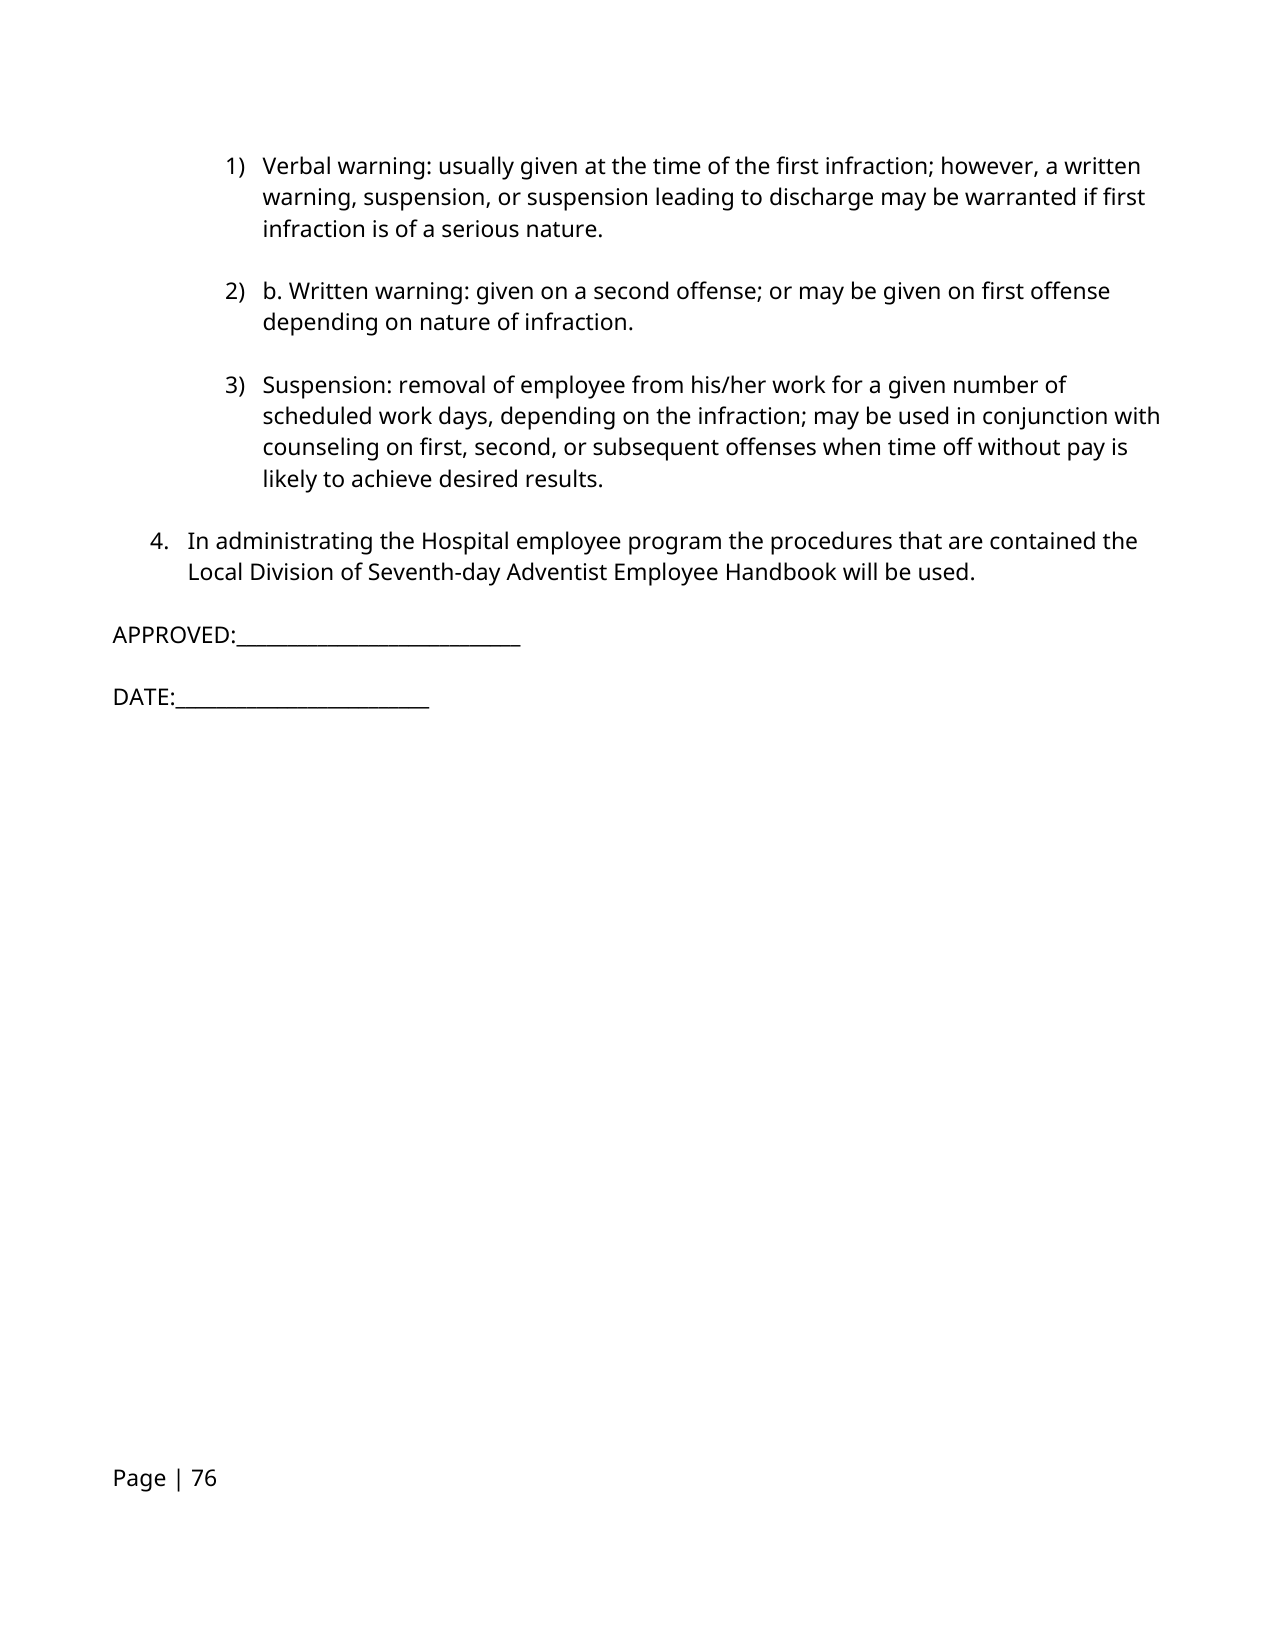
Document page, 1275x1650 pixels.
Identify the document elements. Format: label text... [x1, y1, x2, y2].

list In administrating the Hospital employee program the procedures that are contained the Local Division of Seventh-day Adventist Employee Handbook will be used. [150, 525, 1162, 587]
list Verbal warning: usually given at the time of the first infraction; however, a written warning, suspension, or suspension leading to discharge may be warranted if first infraction is of a serious nature. [225, 150, 1162, 244]
text DATE:_________________________ [112, 681, 1162, 712]
list Suspension: removal of employee from his/her work for a given number of scheduled work days, depending on the infraction; may be used in conjunction with counseling on first, second, or subsequent offenses when time off without pay is likely to achieve desired results. [225, 369, 1162, 494]
text APPROVED:____________________________ [112, 619, 1162, 650]
list b. Written warning: given on a second offense; or may be given on first offense depending on nature of infraction. [225, 275, 1162, 337]
